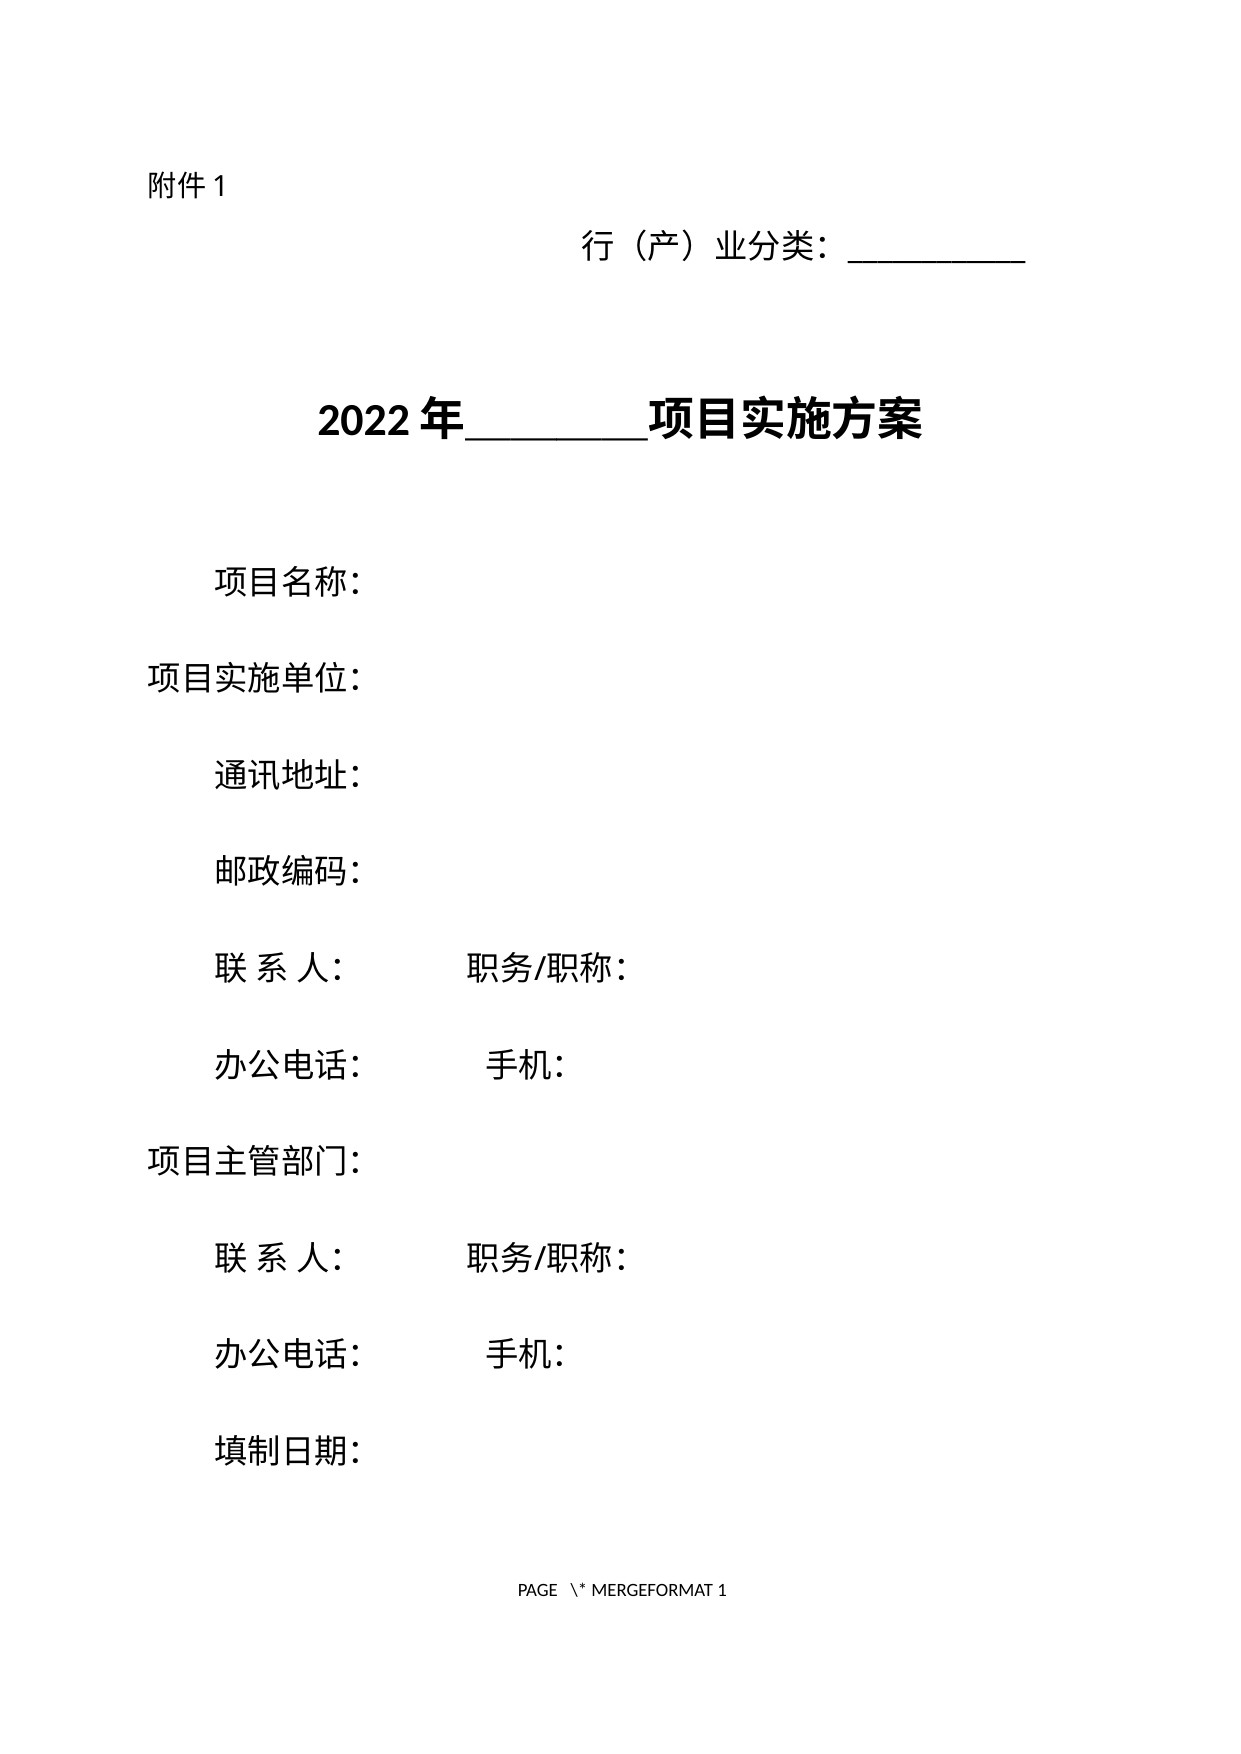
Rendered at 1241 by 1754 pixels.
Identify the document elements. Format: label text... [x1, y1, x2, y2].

text 项目名称： [148, 556, 1092, 604]
text 通讯地址： [148, 749, 1092, 797]
text 项目主管部门： [148, 1135, 1092, 1183]
text 2022年＿＿＿＿项目实施方案 [148, 382, 1092, 449]
text 行（产）业分类：____________ [148, 208, 1092, 271]
text 办公电话： 手机： [148, 1038, 1092, 1087]
text 附件1 [148, 148, 1092, 208]
text 邮政编码： [148, 845, 1092, 893]
text 项目实施单位： [148, 652, 1092, 700]
text 联 系 人： 职务/职称： [148, 942, 1092, 990]
text 办公电话： 手机： [148, 1328, 1092, 1376]
text 填制日期： [148, 1425, 1092, 1473]
text 联 系 人： 职务/职称： [148, 1231, 1092, 1280]
